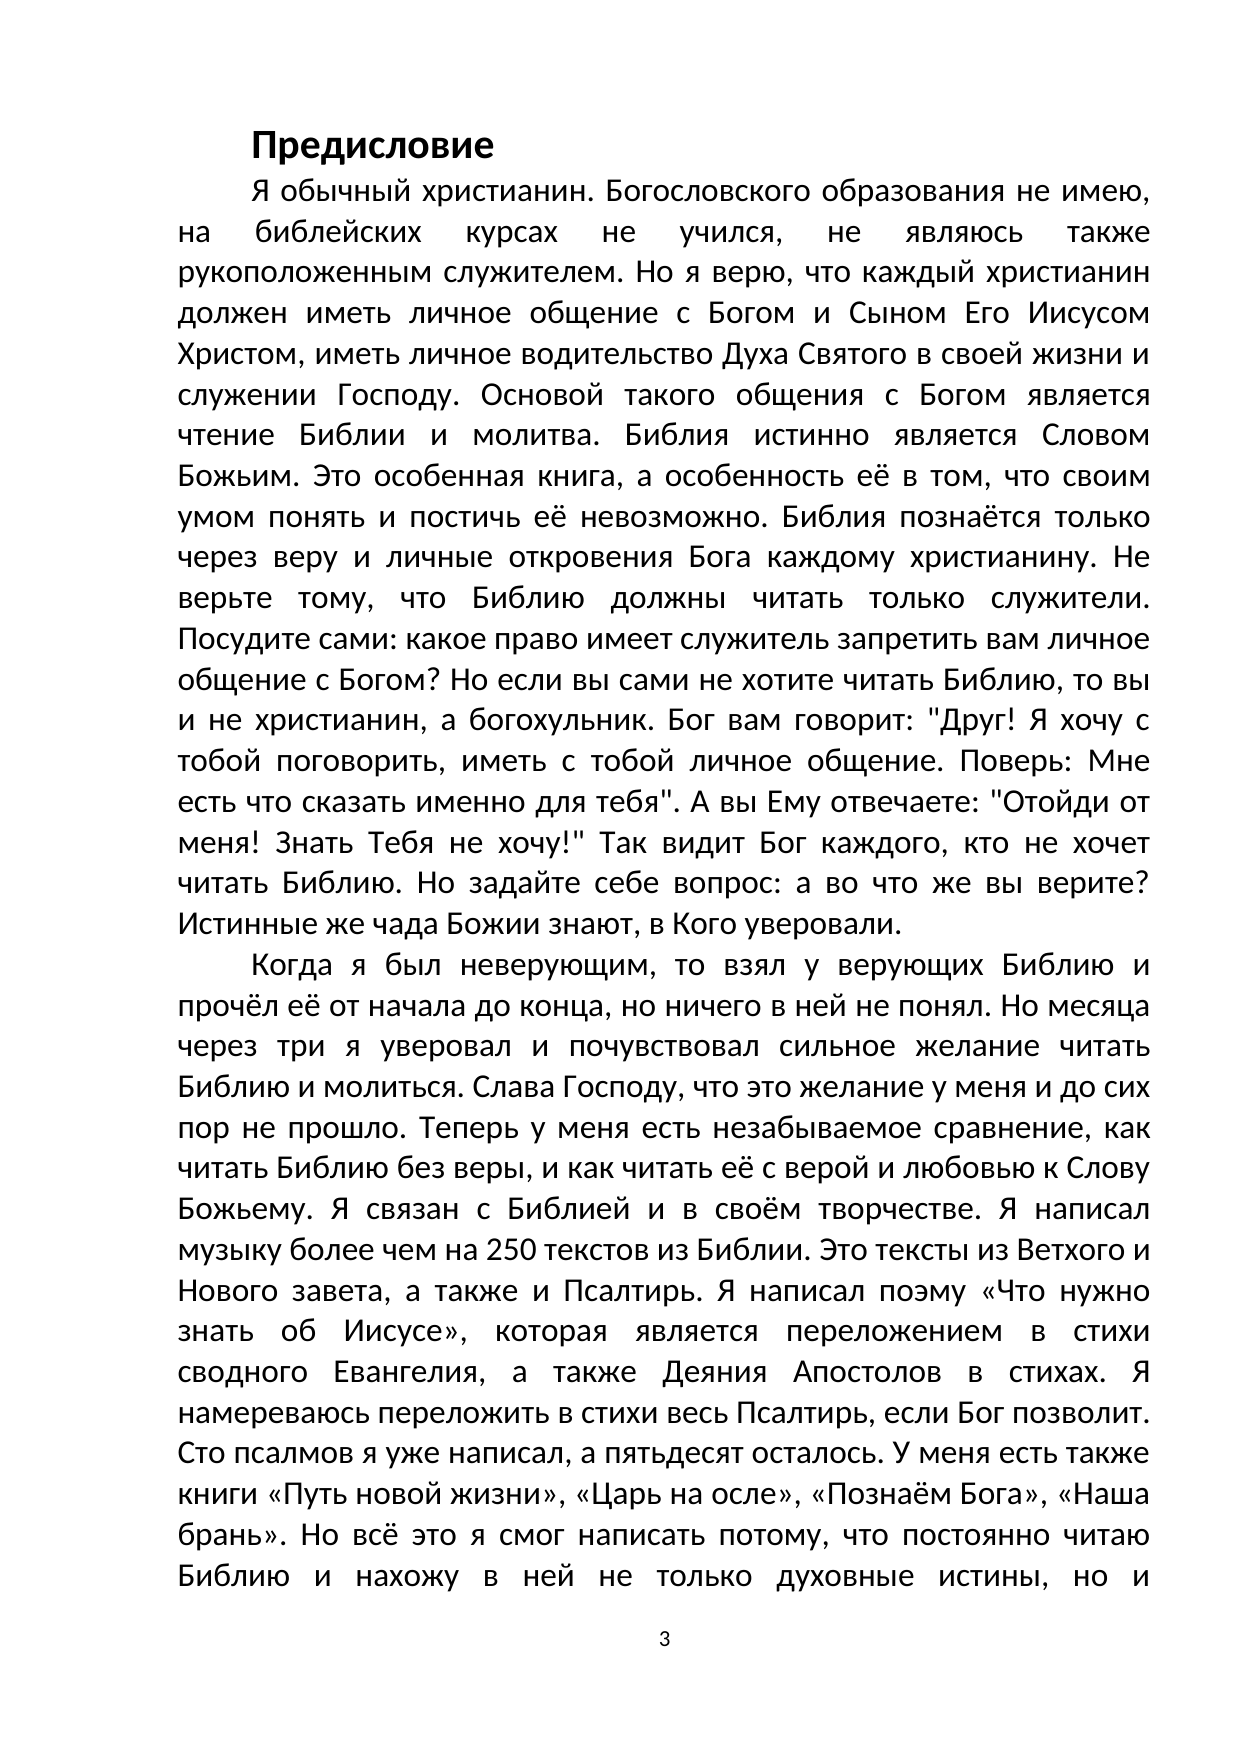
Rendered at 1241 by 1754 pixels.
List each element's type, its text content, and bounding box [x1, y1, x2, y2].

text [177, 943, 1152, 1594]
text Я обычный христианин. Богословского образования не имею, на библейских курсах не учился, не являюсь также рукоположенным служителем. Но я верю, что каждый христианин должен иметь личное общение с Богом и Сыном Его Иисусом Христом, иметь личное водительство Духа Святого в своей жизни и служении Господу. Основой такого общения с Богом является чтение Библии и молитва. Библия истинно является Словом Божьим. Это особенная книга, а особенность её в том, что своим умом понять и постичь её невозможно. Библия познаётся только через веру и личные откровения Бога каждому христианину. Не верьте тому, что Библию должны читать только служители. Посудите сами: какое право имеет служитель запретить вам личное общение с Богом? Но если вы сами не хотите читать Библию, то вы и не христианин, а богохульник. Бог вам говорит: "Друг! Я хочу с тобой поговорить, иметь с тобой личное общение. Поверь: Мне есть что сказать именно для тебя". А вы Ему отвечаете: "Отойди от меня! Знать Тебя не хочу!" Так видит Бог каждого, кто не хочет читать Библию. Но задайте себе вопрос: а во что же вы верите? Истинные же чада Божии знают, в Кого уверовали. [177, 169, 1152, 943]
text Предисловие [177, 118, 1152, 169]
